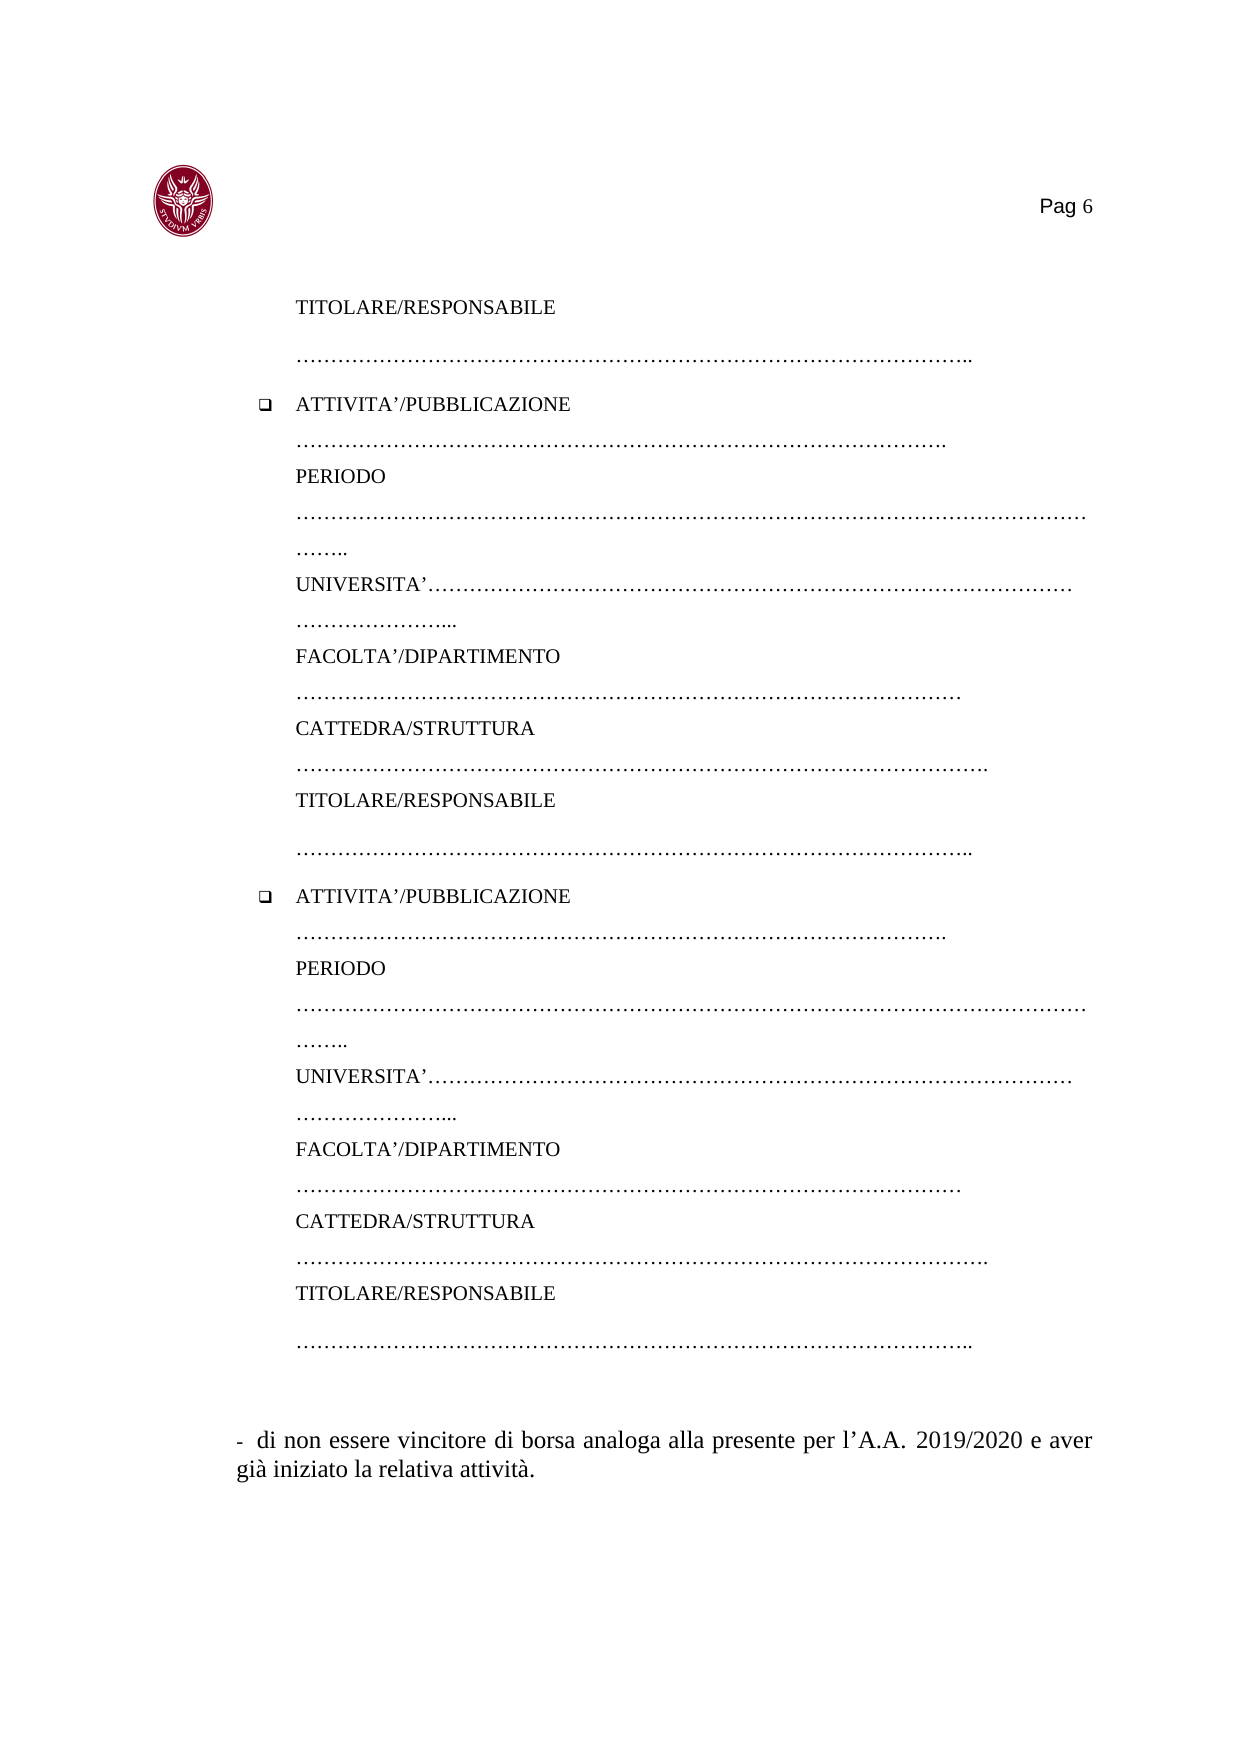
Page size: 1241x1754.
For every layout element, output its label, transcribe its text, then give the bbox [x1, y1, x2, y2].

text UNIVERSITA’……………………………………………………………………………………………………... [295, 1064, 1092, 1124]
text - di non essere vincitore di borsa analoga alla presente per l’A.A. 2019/2020 e aver già iniziato la relativa attività. [236, 1425, 1092, 1483]
text CATTEDRA/STRUTTURA ………………………………………………………………………………………. [295, 716, 1092, 776]
list ATTIVITA’/PUBBLICAZIONE …………………………………………………………………………………. [258, 392, 1092, 452]
text FACOLTA’/DIPARTIMENTO …………………………………………………………………………………… [295, 1137, 1092, 1197]
text TITOLARE/RESPONSABILE …………………………………………………………………………………….. [295, 1281, 1092, 1353]
text TITOLARE/RESPONSABILE …………………………………………………………………………………….. [295, 295, 1092, 367]
text PERIODO ………………………………………………………………………………………………………….. [295, 464, 1092, 560]
text FACOLTA’/DIPARTIMENTO …………………………………………………………………………………… [295, 644, 1092, 704]
text TITOLARE/RESPONSABILE …………………………………………………………………………………….. [295, 788, 1092, 860]
text CATTEDRA/STRUTTURA ………………………………………………………………………………………. [295, 1209, 1092, 1269]
text PERIODO ………………………………………………………………………………………………………….. [295, 956, 1092, 1052]
list ATTIVITA’/PUBBLICAZIONE …………………………………………………………………………………. [258, 884, 1092, 944]
picture [0, 0, 414, 266]
text UNIVERSITA’……………………………………………………………………………………………………... [295, 572, 1092, 632]
